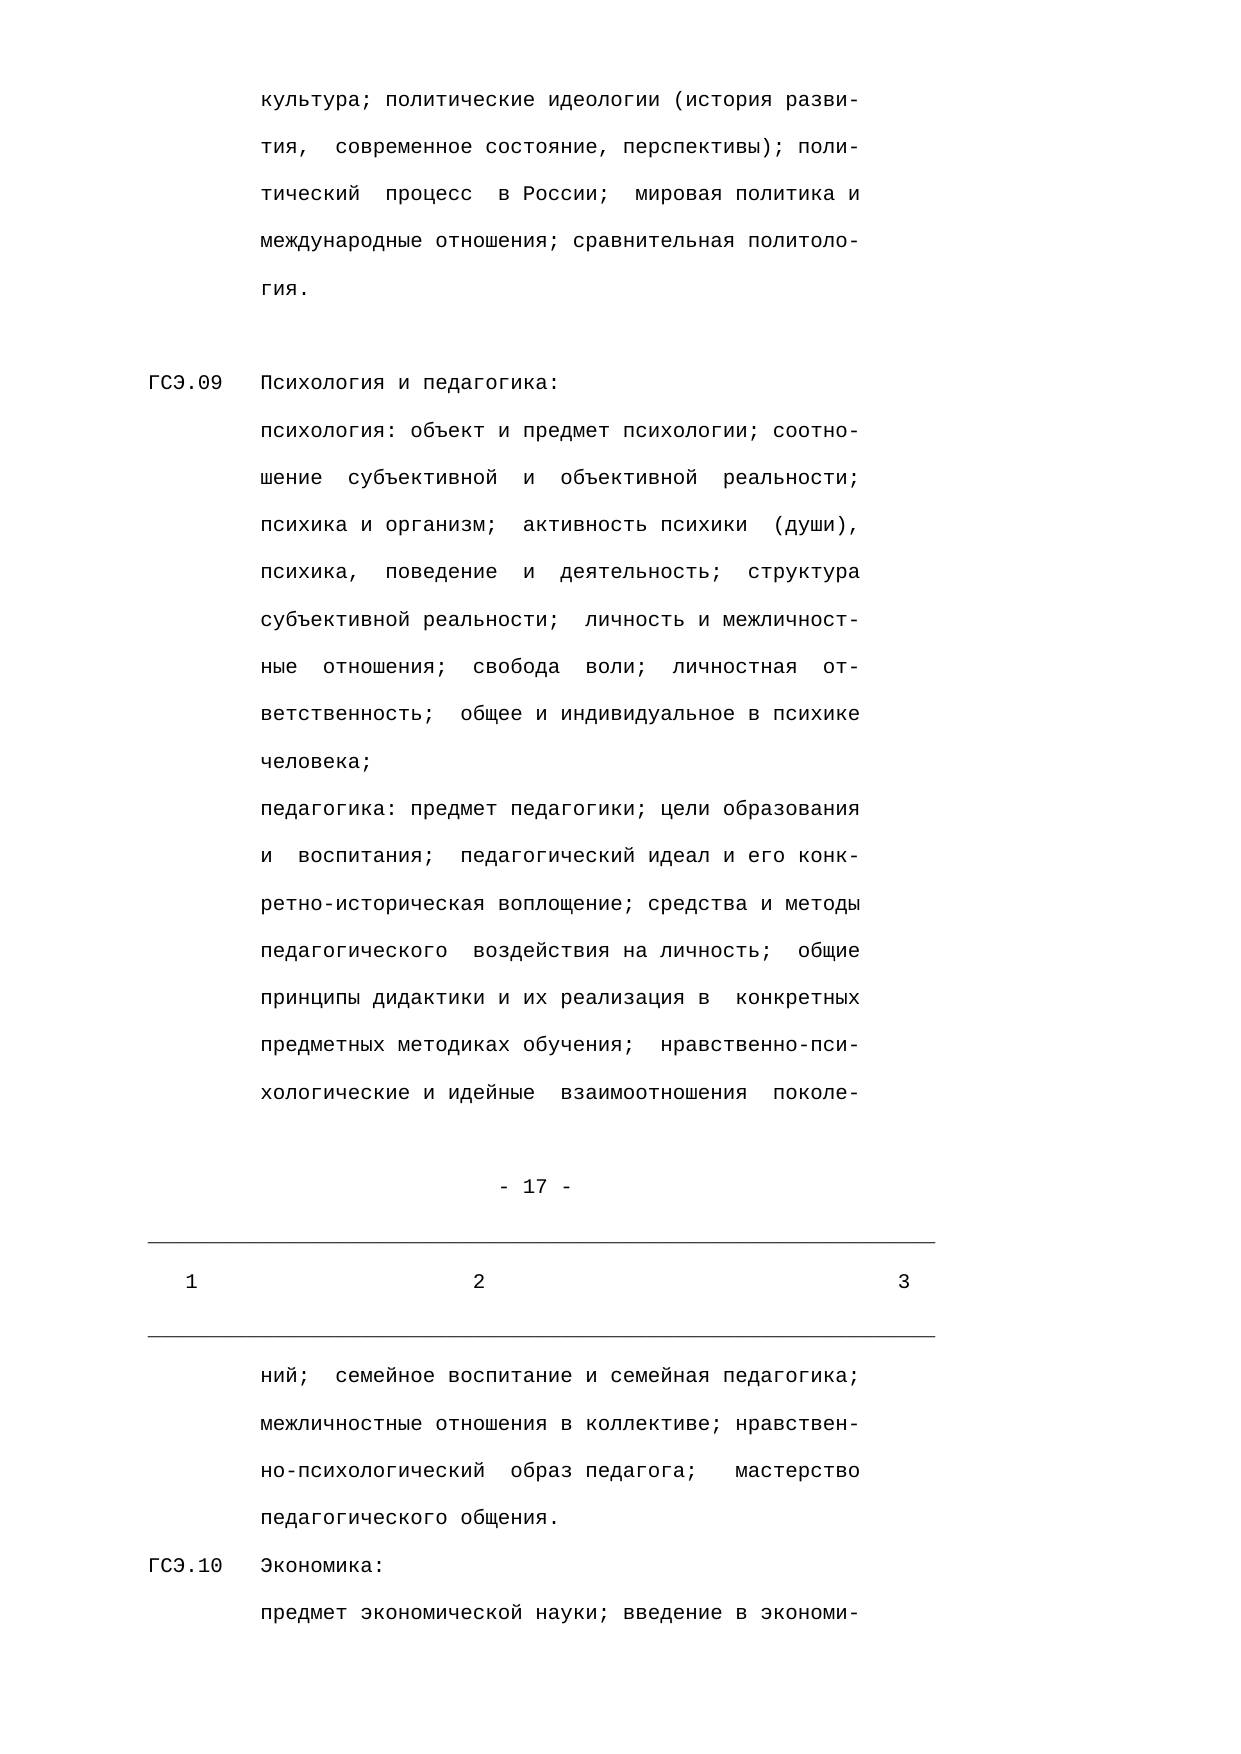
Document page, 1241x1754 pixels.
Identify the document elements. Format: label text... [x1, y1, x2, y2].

text психика и организм; активность психики (души), [148, 514, 1152, 538]
text ретно-историческая воплощение; средства и методы [148, 893, 1152, 916]
text культура; политические идеологии (история разви- [148, 89, 1152, 112]
text но-психологический образ педагога; мастерство [148, 1460, 1152, 1484]
text межличностные отношения в коллективе; нравствен- [148, 1413, 1152, 1436]
text ГСЭ.09 Психология и педагогика: [148, 372, 1152, 396]
text 1 2 3 [148, 1271, 1152, 1294]
text _______________________________________________________________ [148, 1318, 1152, 1342]
text педагогика: предмет педагогики; цели образования [148, 798, 1152, 822]
text и воспитания; педагогический идеал и его конк- [148, 845, 1152, 869]
text шение субъективной и объективной реальности; [148, 467, 1152, 491]
text тия, современное состояние, перспективы); поли- [148, 136, 1152, 159]
text психология: объект и предмет психологии; соотно- [148, 420, 1152, 443]
text предметных методиках обучения; нравственно-пси- [148, 1034, 1152, 1058]
text педагогического воздействия на личность; общие [148, 940, 1152, 963]
text субъективной реальности; личность и межличност- [148, 609, 1152, 632]
text человека; [148, 751, 1152, 774]
text - 17 - [148, 1176, 1152, 1200]
text психика, поведение и деятельность; структура [148, 562, 1152, 585]
text ний; семейное воспитание и семейная педагогика; [148, 1366, 1152, 1389]
text международные отношения; сравнительная политоло- [148, 231, 1152, 254]
text предмет экономической науки; введение в экономи- [148, 1602, 1152, 1626]
text хологические и идейные взаимоотношения поколе- [148, 1082, 1152, 1105]
text принципы дидактики и их реализация в конкретных [148, 987, 1152, 1011]
text гия. [148, 278, 1152, 301]
text _______________________________________________________________ [148, 1224, 1152, 1247]
text ветственность; общее и индивидуальное в психике [148, 703, 1152, 727]
text ГСЭ.10 Экономика: [148, 1555, 1152, 1578]
text ные отношения; свобода воли; личностная от- [148, 656, 1152, 680]
text педагогического общения. [148, 1507, 1152, 1531]
text тический процесс в России; мировая политика и [148, 183, 1152, 207]
